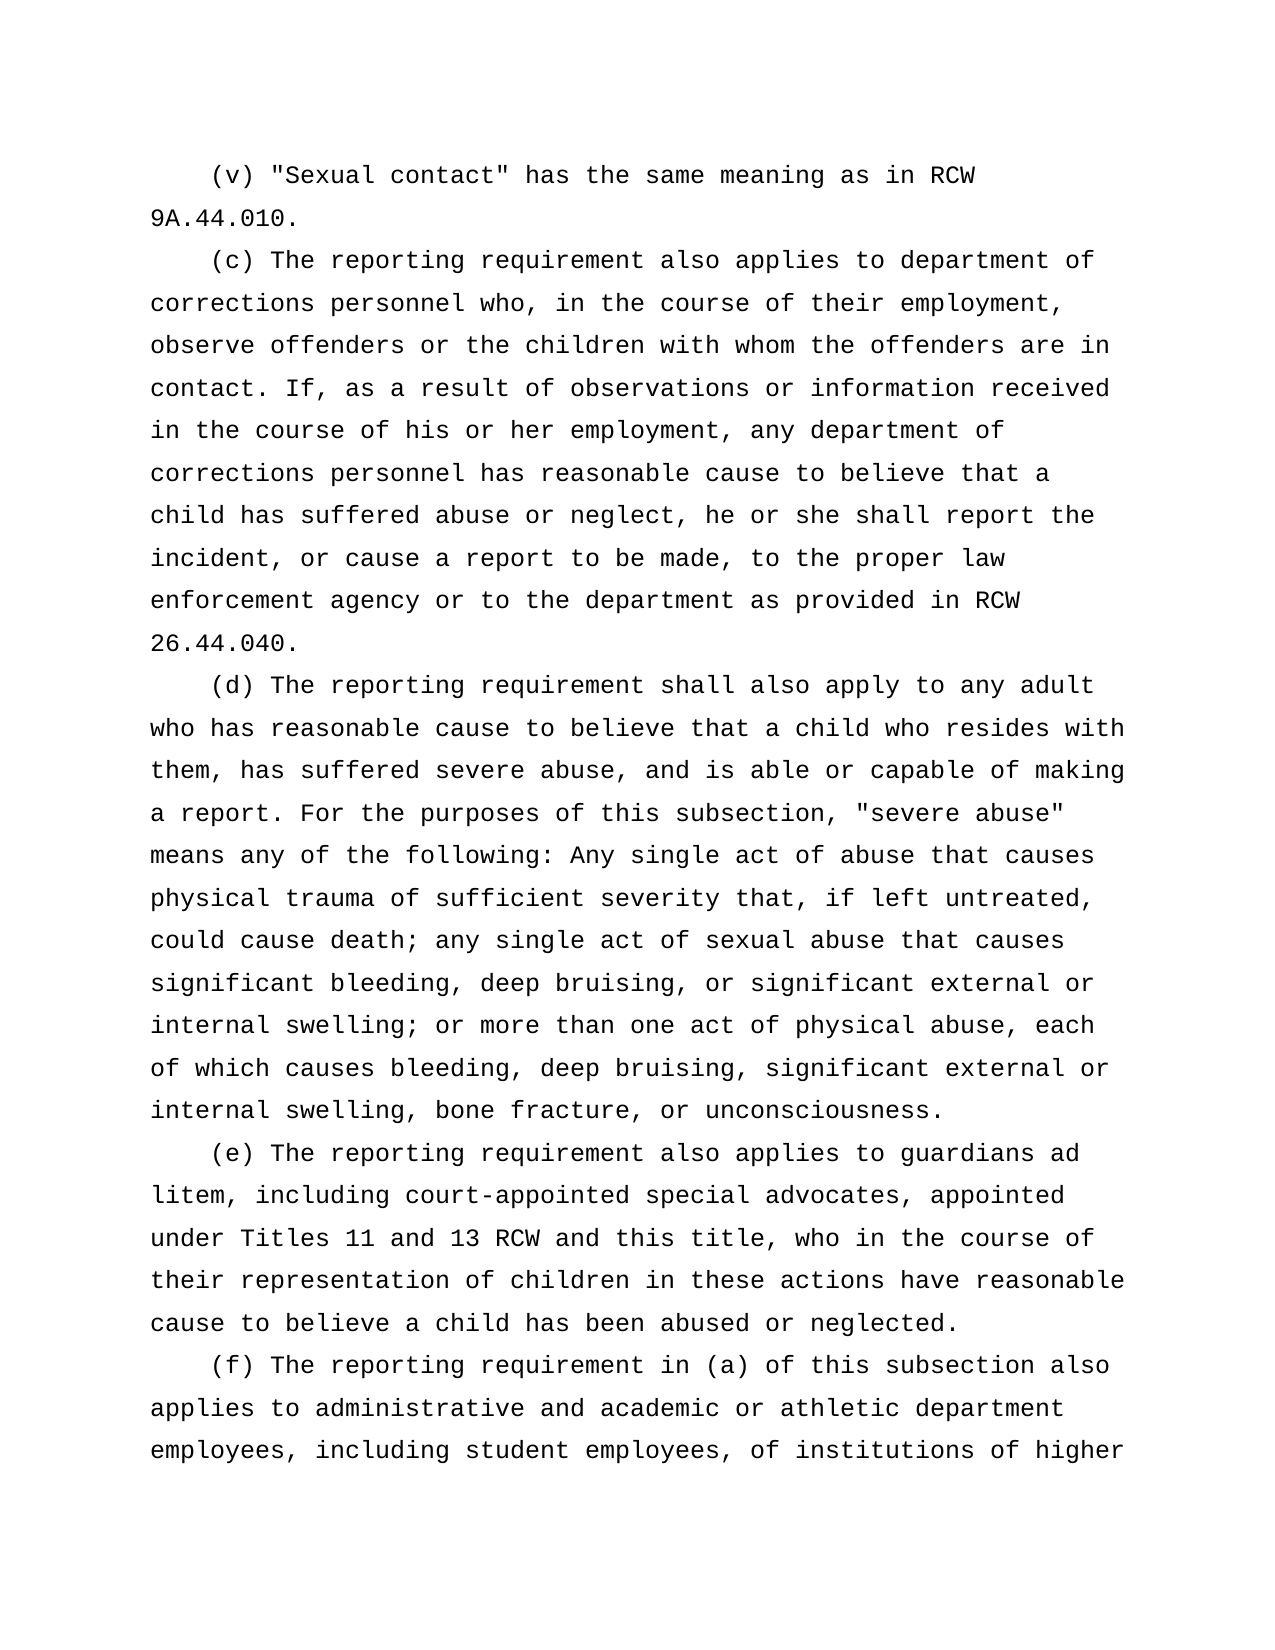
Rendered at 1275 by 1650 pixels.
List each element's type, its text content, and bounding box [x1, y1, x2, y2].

text (c) The reporting requirement also applies to department of corrections personnel who, in the course of their employment, observe offenders or the children with whom the offenders are in contact. If, as a result of observations or information received in the course of his or her employment, any department of corrections personnel has reasonable cause to believe that a child has suffered abuse or neglect, he or she shall report the incident, or cause a report to be made, to the proper law enforcement agency or to the department as provided in RCW 26.44.040. [150, 235, 1125, 660]
text (d) The reporting requirement shall also apply to any adult who has reasonable cause to believe that a child who resides with them, has suffered severe abuse, and is able or capable of making a report. For the purposes of this subsection, "severe abuse" means any of the following: Any single act of abuse that causes physical trauma of sufficient severity that, if left untreated, could cause death; any single act of sexual abuse that causes significant bleeding, deep bruising, or significant external or internal swelling; or more than one act of physical abuse, each of which causes bleeding, deep bruising, significant external or internal swelling, bone fracture, or unconsciousness. [150, 660, 1125, 1127]
text (e) The reporting requirement also applies to guardians ad litem, including court-appointed special advocates, appointed under Titles 11 and 13 RCW and this title, who in the course of their representation of children in these actions have reasonable cause to believe a child has been abused or neglected. [150, 1127, 1125, 1340]
text (v) "Sexual contact" has the same meaning as in RCW 9A.44.010. [150, 150, 1125, 235]
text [150, 1340, 1125, 1467]
